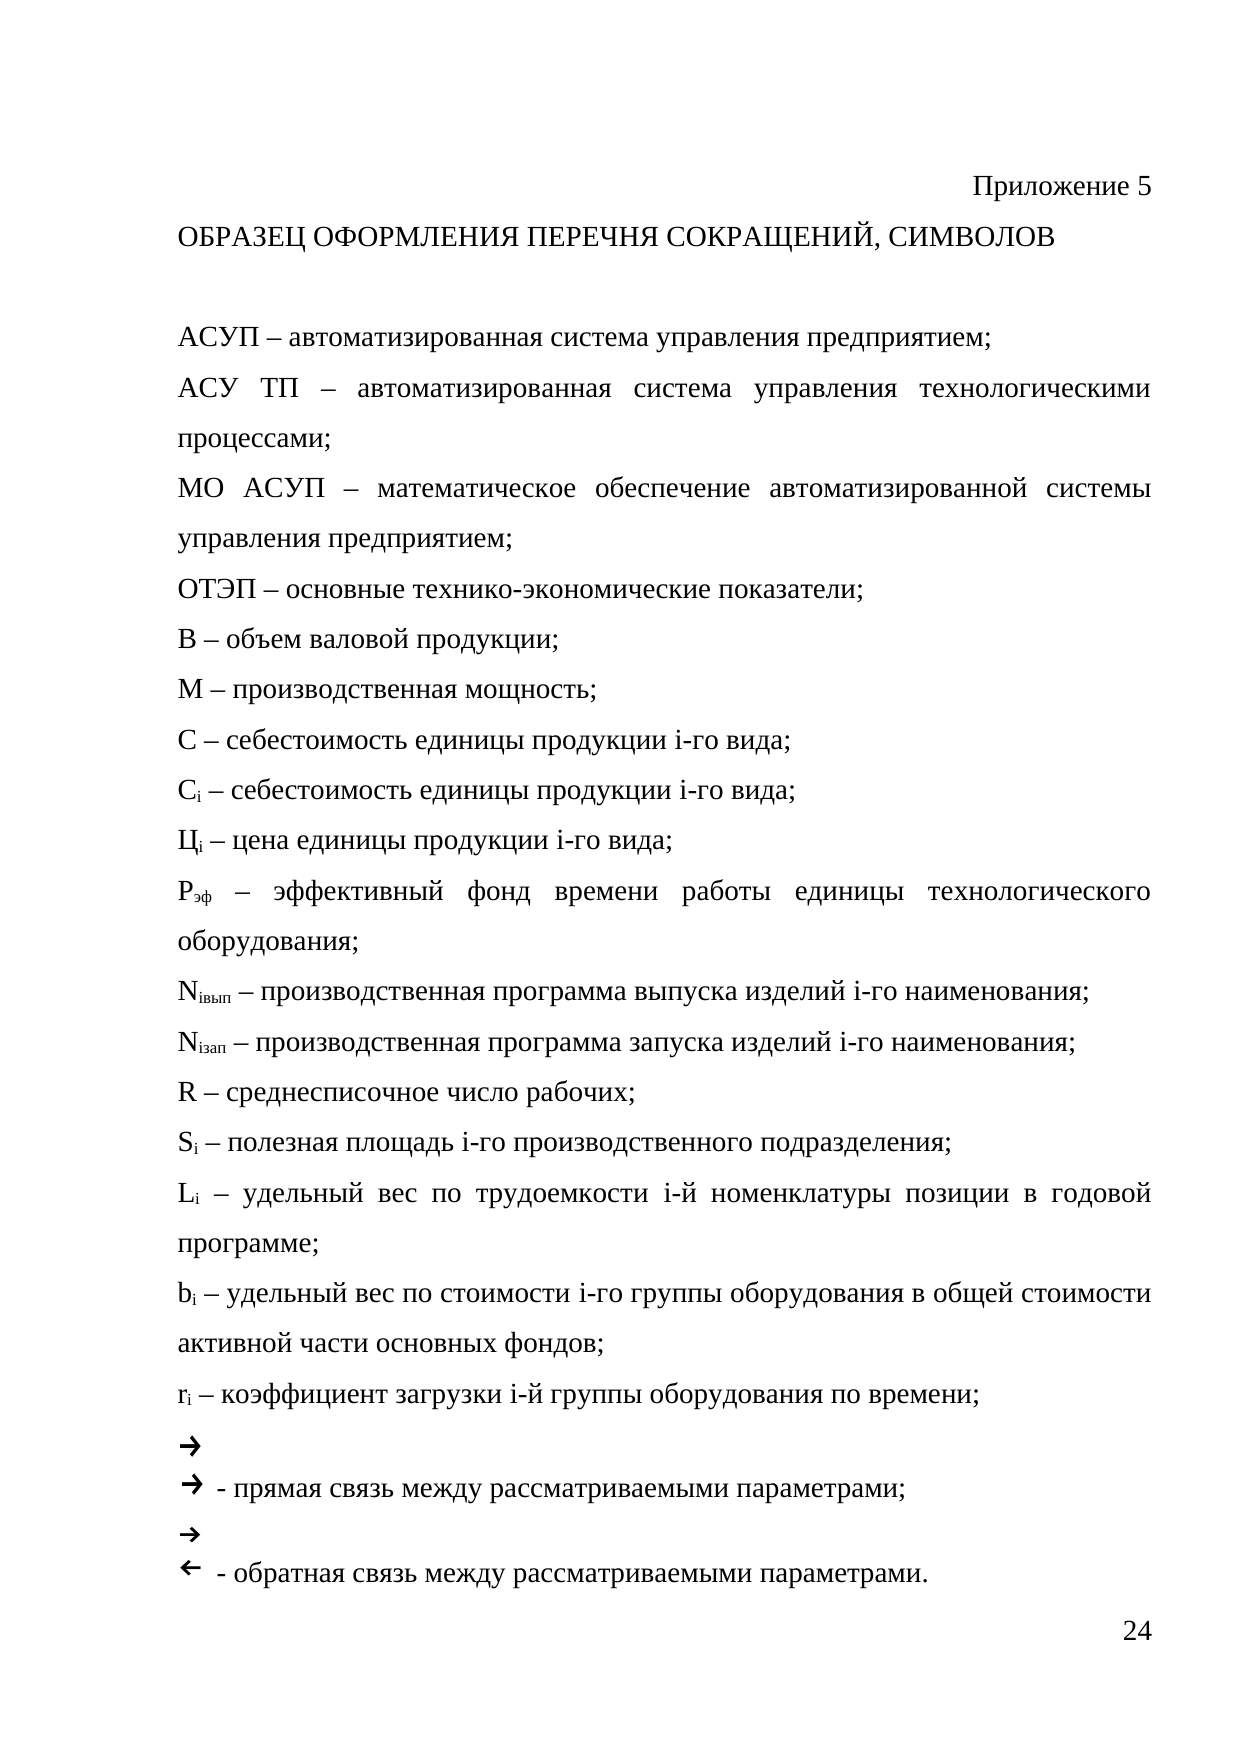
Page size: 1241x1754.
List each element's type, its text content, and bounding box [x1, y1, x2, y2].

text - прямая связь между рассматриваемыми параметрами; [177, 1426, 1152, 1503]
text Niзап – производственная программа запуска изделий i-го наименования; [177, 1024, 1152, 1057]
text Цi – цена единицы продукции i-го вида; [177, 822, 1152, 856]
text - обратная связь между рассматриваемыми параметрами. [177, 1520, 1152, 1589]
text Приложение 5 [177, 168, 1152, 202]
text bi – удельный вес по стоимости i-го группы оборудования в общей стоимости активной части основных фондов; [177, 1275, 1152, 1359]
text ОТЭП – основные технико-экономические показатели; [177, 571, 1152, 604]
text В – объем валовой продукции; [177, 621, 1152, 655]
text Niвып – производственная программа выпуска изделий i-го наименования; [177, 973, 1152, 1007]
text МО АСУП – математическое обеспечение автоматизированной системы управления предприятием; [177, 470, 1152, 554]
text Si – полезная площадь i-го производственного подразделения; [177, 1124, 1152, 1158]
text ОБРАЗЕЦ ОФОРМЛЕНИЯ ПЕРЕЧНЯ СОКРАЩЕНИЙ, СИМВОЛОВ [177, 219, 1152, 252]
text ri – коэффициент загрузки i-й группы оборудования по времени; [177, 1376, 1152, 1409]
text М – производственная мощность; [177, 672, 1152, 705]
text Сi – себестоимость единицы продукции i-го вида; [177, 772, 1152, 806]
text R – среднесписочное число рабочих; [177, 1074, 1152, 1108]
text С – себестоимость единицы продукции i-го вида; [177, 722, 1152, 755]
text АСУП – автоматизированная система управления предприятием; [177, 319, 1152, 353]
text Рэф – эффективный фонд времени работы единицы технологического оборудования; [177, 873, 1152, 957]
text Li – удельный вес по трудоемкости i-й номенклатуры позиции в годовой программе; [177, 1175, 1152, 1258]
text АСУ ТП – автоматизированная система управления технологическими процессами; [177, 370, 1152, 453]
